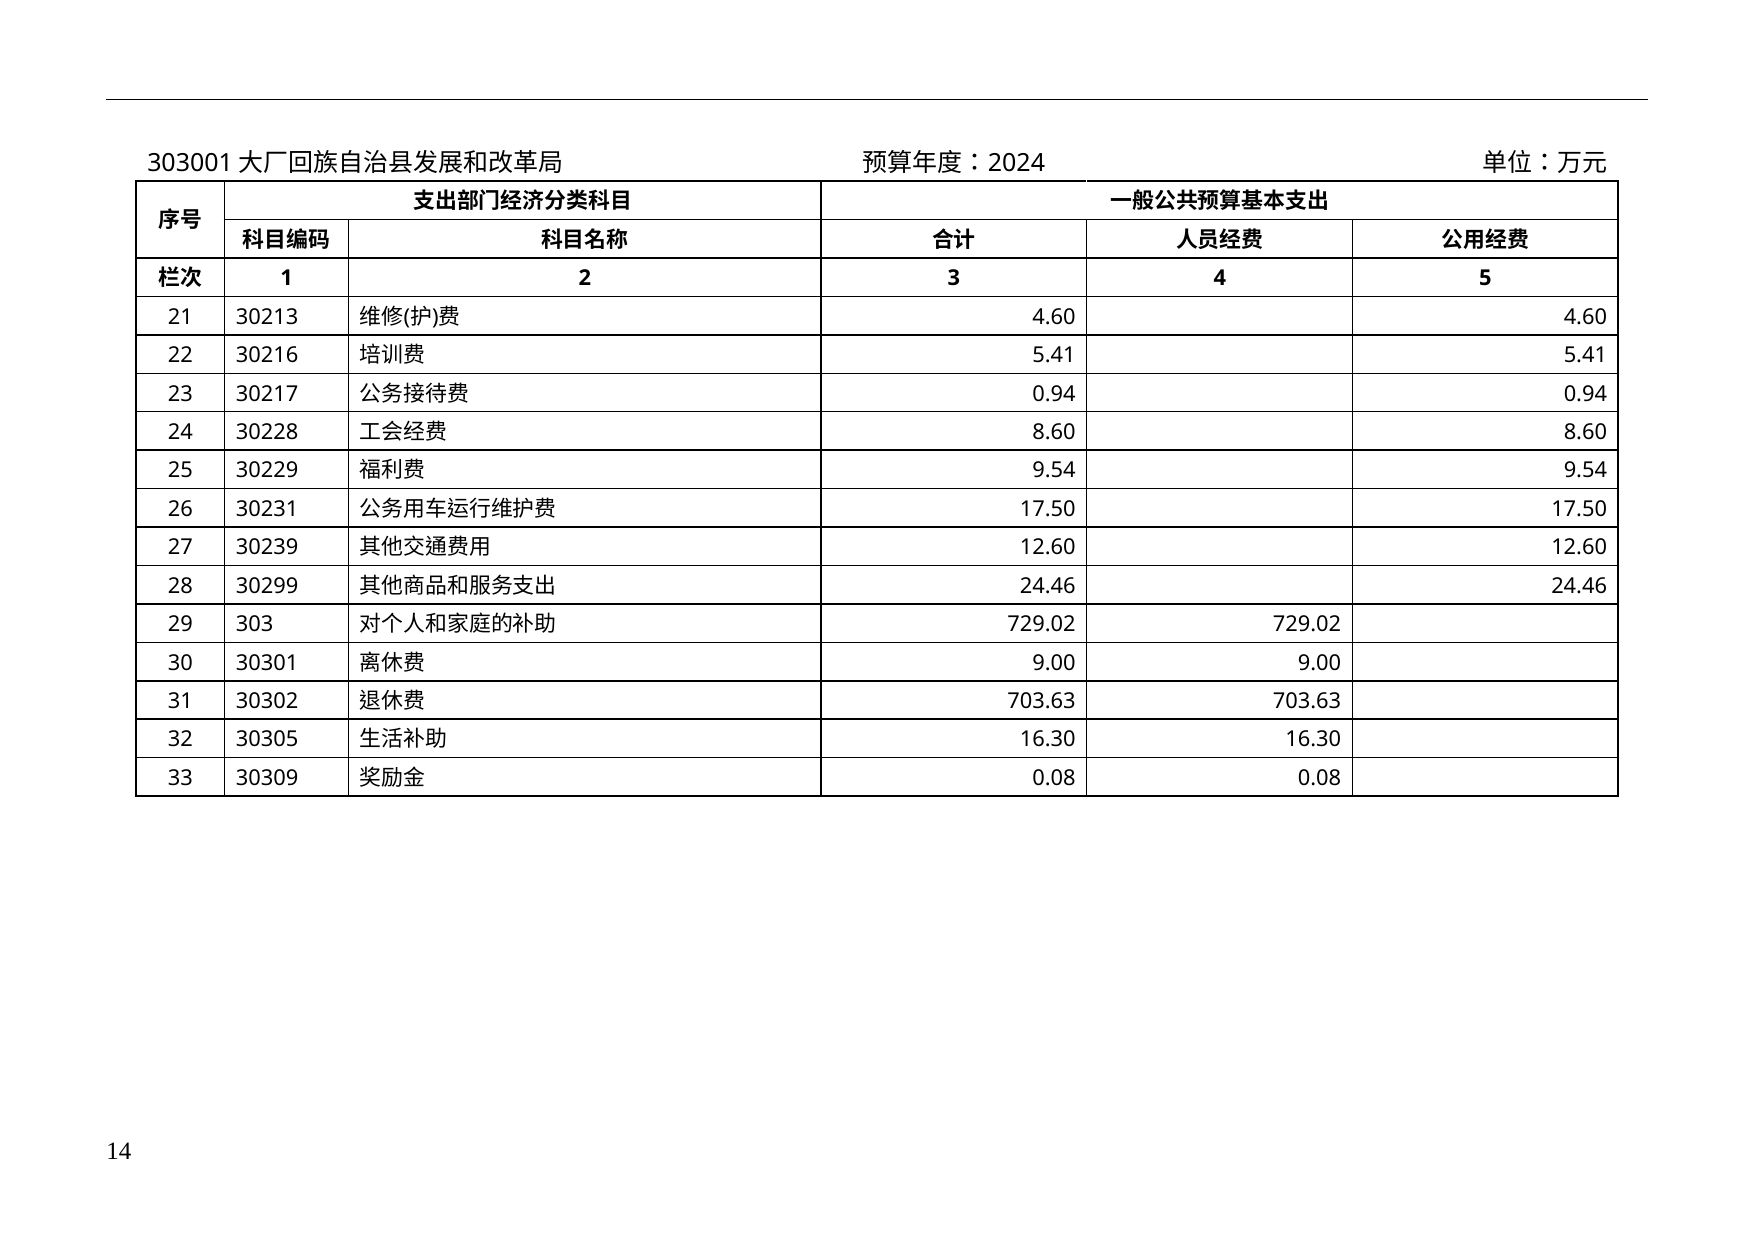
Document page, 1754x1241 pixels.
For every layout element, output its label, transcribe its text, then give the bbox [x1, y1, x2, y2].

table_cell 23 [137, 374, 224, 411]
table_cell [1087, 528, 1352, 564]
table_cell 30302 [225, 682, 348, 718]
table_cell 30229 [225, 451, 348, 488]
table_cell 其他交通费用 [349, 528, 820, 564]
table_cell 16.30 [1087, 720, 1352, 757]
table_cell 科目编码 [225, 220, 348, 257]
table_cell [1087, 451, 1352, 488]
table_cell 24 [137, 412, 224, 449]
table_cell 公务接待费 [349, 374, 820, 411]
table_cell 9.00 [1087, 643, 1352, 680]
table_cell 栏次 [137, 259, 224, 296]
table_cell [1087, 566, 1352, 603]
table_cell 1 [225, 259, 348, 296]
table_cell 8.60 [822, 412, 1086, 449]
table_cell 人员经费 [1087, 220, 1352, 257]
table_cell 16.30 [822, 720, 1086, 757]
table_cell 17.50 [1353, 489, 1617, 526]
table_cell [1353, 643, 1617, 680]
table_cell 30213 [225, 297, 348, 334]
table_cell 0.94 [822, 374, 1086, 411]
table_cell 福利费 [349, 451, 820, 488]
table_cell 30217 [225, 374, 348, 411]
table_cell 303 [225, 605, 348, 641]
table_cell 21 [137, 297, 224, 334]
table_cell 30239 [225, 528, 348, 564]
table_cell 30228 [225, 412, 348, 449]
table_cell 培训费 [349, 336, 820, 372]
table_cell [1353, 605, 1617, 641]
table_cell 30301 [225, 643, 348, 680]
table_cell 24.46 [1353, 566, 1617, 603]
table_cell 32 [137, 720, 224, 757]
table_cell 3 [822, 259, 1086, 296]
table_cell 703.63 [822, 682, 1086, 718]
table_cell 生活补助 [349, 720, 820, 757]
table_cell 22 [137, 336, 224, 372]
table_cell [1087, 412, 1352, 449]
table_cell 26 [137, 489, 224, 526]
table_cell 25 [137, 451, 224, 488]
table_cell 0.94 [1353, 374, 1617, 411]
table_header 预算年度：2024 [822, 143, 1086, 180]
table_cell 30305 [225, 720, 348, 757]
table_cell 30 [137, 643, 224, 680]
table_cell 33 [137, 758, 224, 795]
table_cell 9.00 [822, 643, 1086, 680]
table_cell 离休费 [349, 643, 820, 680]
table_cell [1087, 336, 1352, 372]
table_cell 729.02 [822, 605, 1086, 641]
table_cell 合计 [822, 220, 1086, 257]
table_cell 4.60 [1353, 297, 1617, 334]
table_cell 12.60 [1353, 528, 1617, 564]
table_cell 工会经费 [349, 412, 820, 449]
table_cell 4.60 [822, 297, 1086, 334]
table_cell 729.02 [1087, 605, 1352, 641]
table_cell 703.63 [1087, 682, 1352, 718]
table_cell 29 [137, 605, 224, 641]
table_cell [1087, 297, 1352, 334]
table_cell 维修(护)费 [349, 297, 820, 334]
table_cell [1353, 720, 1617, 757]
table_cell 30216 [225, 336, 348, 372]
table_cell 其他商品和服务支出 [349, 566, 820, 603]
table_cell 5 [1353, 259, 1617, 296]
table_cell 支出部门经济分类科目 [225, 182, 820, 219]
table_cell 奖励金 [349, 758, 820, 795]
table_cell 5.41 [1353, 336, 1617, 372]
table_cell 30231 [225, 489, 348, 526]
table_cell 对个人和家庭的补助 [349, 605, 820, 641]
table_cell 0.08 [1087, 758, 1352, 795]
table_cell 12.60 [822, 528, 1086, 564]
table_cell 一般公共预算基本支出 [822, 182, 1617, 219]
table_cell 17.50 [822, 489, 1086, 526]
table_cell 公务用车运行维护费 [349, 489, 820, 526]
table_cell 公用经费 [1353, 220, 1617, 257]
table_cell 0.08 [822, 758, 1086, 795]
table_cell 24.46 [822, 566, 1086, 603]
table_cell 9.54 [1353, 451, 1617, 488]
table_cell [1353, 682, 1617, 718]
table_cell 科目名称 [349, 220, 820, 257]
table_cell 27 [137, 528, 224, 564]
table_cell [1353, 758, 1617, 795]
table_cell 序号 [137, 182, 224, 257]
table_cell 4 [1087, 259, 1352, 296]
table_cell [1087, 374, 1352, 411]
table_cell 31 [137, 682, 224, 718]
table_cell 8.60 [1353, 412, 1617, 449]
table_cell 2 [349, 259, 820, 296]
table_header 303001大厂回族自治县发展和改革局 [137, 143, 820, 180]
table_cell 30309 [225, 758, 348, 795]
table_cell 5.41 [822, 336, 1086, 372]
table_header 单位：万元 [1087, 143, 1617, 180]
table_cell 退休费 [349, 682, 820, 718]
table_cell [1087, 489, 1352, 526]
table_cell 30299 [225, 566, 348, 603]
table_cell 9.54 [822, 451, 1086, 488]
table_cell 28 [137, 566, 224, 603]
